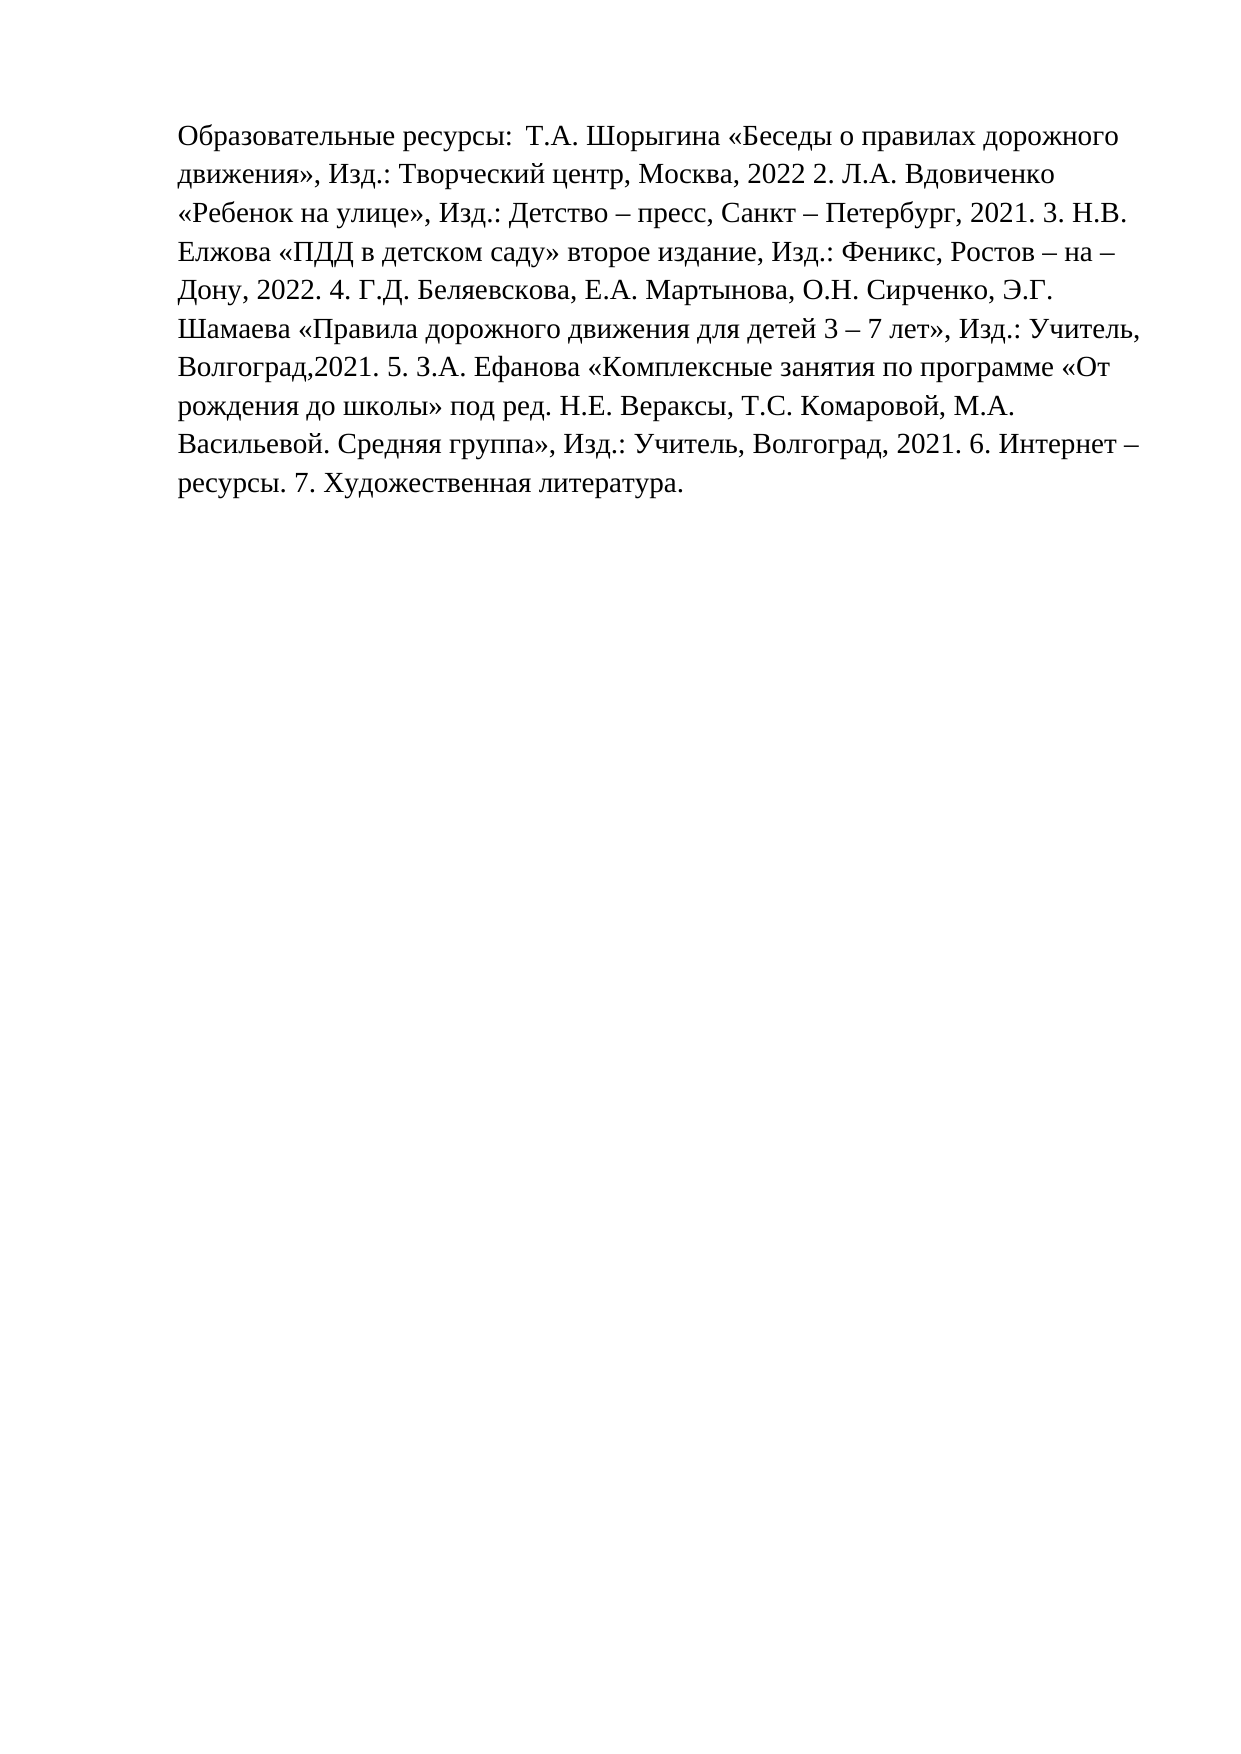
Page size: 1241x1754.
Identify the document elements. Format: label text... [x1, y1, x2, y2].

text Образовательные ресурсы: Т.А. Шорыгина «Беседы о правилах дорожного движения», Изд.: Творческий центр, Москва, 2022 2. Л.А. Вдовиченко «Ребенок на улице», Изд.: Детство – пресс, Санкт – Петербург, 2021. 3. Н.В. Елжова «ПДД в детском саду» второе издание, Изд.: Феникс, Ростов – на – Дону, 2022. 4. Г.Д. Беляевскова, Е.А. Мартынова, О.Н. Сирченко, Э.Г. Шамаева «Правила дорожного движения для детей 3 – 7 лет», Изд.: Учитель, Волгоград,2021. 5. З.А. Ефанова «Комплексные занятия по программе «От рождения до школы» под ред. Н.Е. Вераксы, Т.С. Комаровой, М.А. Васильевой. Средняя группа», Изд.: Учитель, Волгоград, 2021. 6. Интернет – ресурсы. 7. Художественная литература. [177, 118, 1152, 498]
